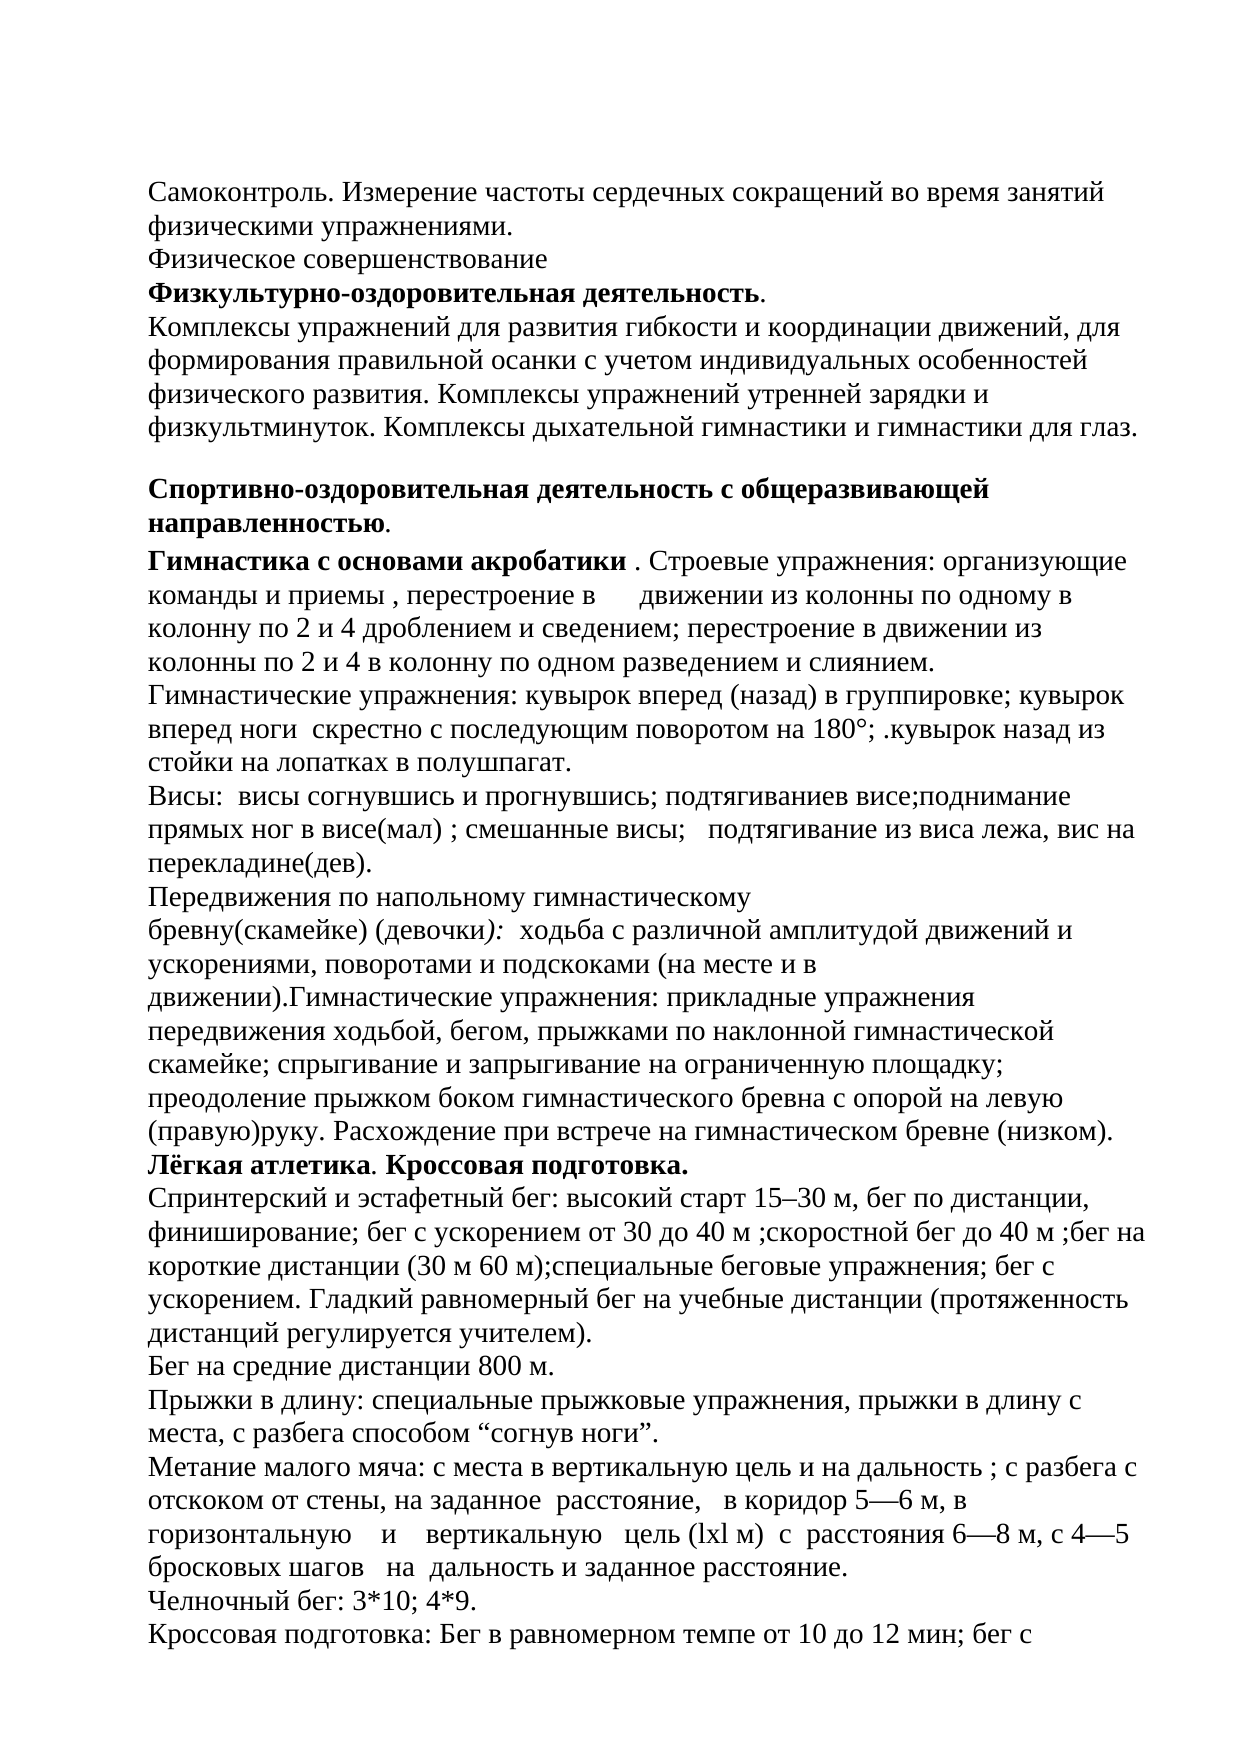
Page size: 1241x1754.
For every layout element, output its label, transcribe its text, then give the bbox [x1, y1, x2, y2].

text Гимнастика с основами акробатики . Строевые упражнения: организующие команды и приемы , перестроение в движении из колонны по одному в колонну по 2 и 4 дроблением и сведением; перестроение в движении из колонны по 2 и 4 в колонну по одном разведением и слиянием. Гимнастические упражнения: кувырок вперед (назад) в группировке; кувырок вперед ноги скрестно с последующим поворотом на 180°; .кувырок назад из стойки на лопатках в полушпагат. Висы: висы согнувшись и прогнувшись; подтягиваниев висе;поднимание прямых ног в висе(мал) ; смешанные висы; подтягивание из виса лежа, вис на перекладине(дев). Передвижения по напольному гимнастическому бревну(скамейке) (девочки): ходьба с различной амплитудой движений и ускорениями, поворотами и подскоками (на месте и в движении).Гимнастические упражнения: прикладные упражнения передвижения ходьбой, бегом, прыжками по наклонной гимнастической скамейке; спрыгивание и запрыгивание на ограниченную площадку; преодоление прыжком боком гимнастического бревна с опорой на левую (правую)руку. Расхождение при встрече на гимнастическом бревне (низком). Лёгкая атлетика. Кроссовая подготовка. [148, 543, 1152, 1181]
text Самоконтроль. Измерение частоты сердечных сокращений во время занятий физическими упражнениями. [148, 174, 1152, 242]
text Спортивно-оздоровительная деятельность с общеразвивающей направленностью. [148, 472, 1152, 539]
text Физкультурно-оздоровительная деятельность. Комплексы упражнений для развития гибкости и координации движений, для формирования правильной осанки с учетом индивидуальных особенностей физического развития. Комплексы упражнений утренней зарядки и физкультминуток. Комплексы дыхательной гимнастики и гимнастики для глаз. [148, 275, 1152, 443]
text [148, 1181, 1152, 1650]
text Физическое совершенствование [148, 242, 1152, 275]
